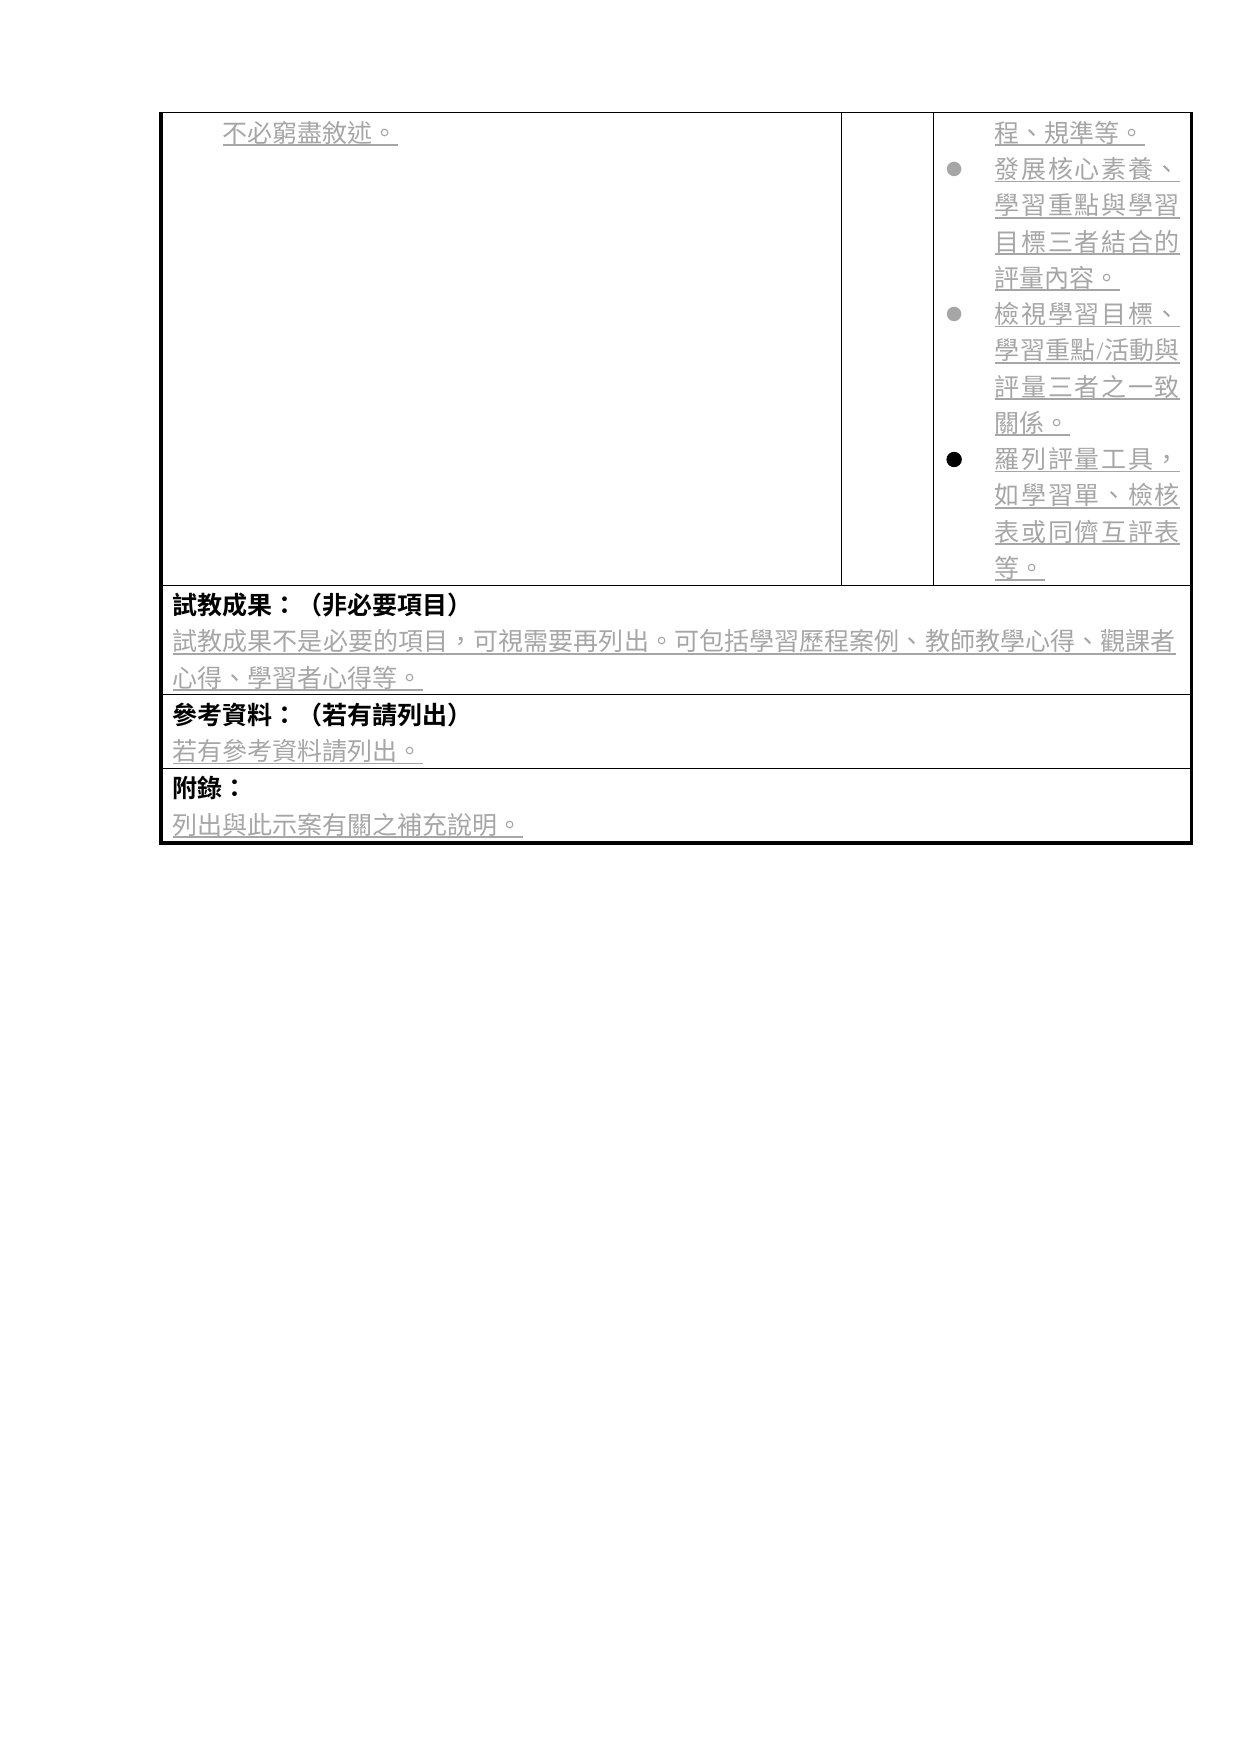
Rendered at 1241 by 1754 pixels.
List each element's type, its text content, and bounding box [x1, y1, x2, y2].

table_cell 參考資料：（若有請列出） 若有參考資料請列出。 [163, 695, 1190, 768]
table_cell 試教成果：（非必要項目） 試教成果不是必要的項目，可視需要再列出。可包括學習歷程案例、教師教學心得、觀課者心得、學習者心得等。 [163, 586, 1190, 694]
table_cell [842, 113, 933, 584]
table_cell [934, 113, 1190, 584]
table_cell 附錄： 列出與此示案有關之補充說明。 [163, 769, 1190, 841]
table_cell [163, 113, 841, 584]
